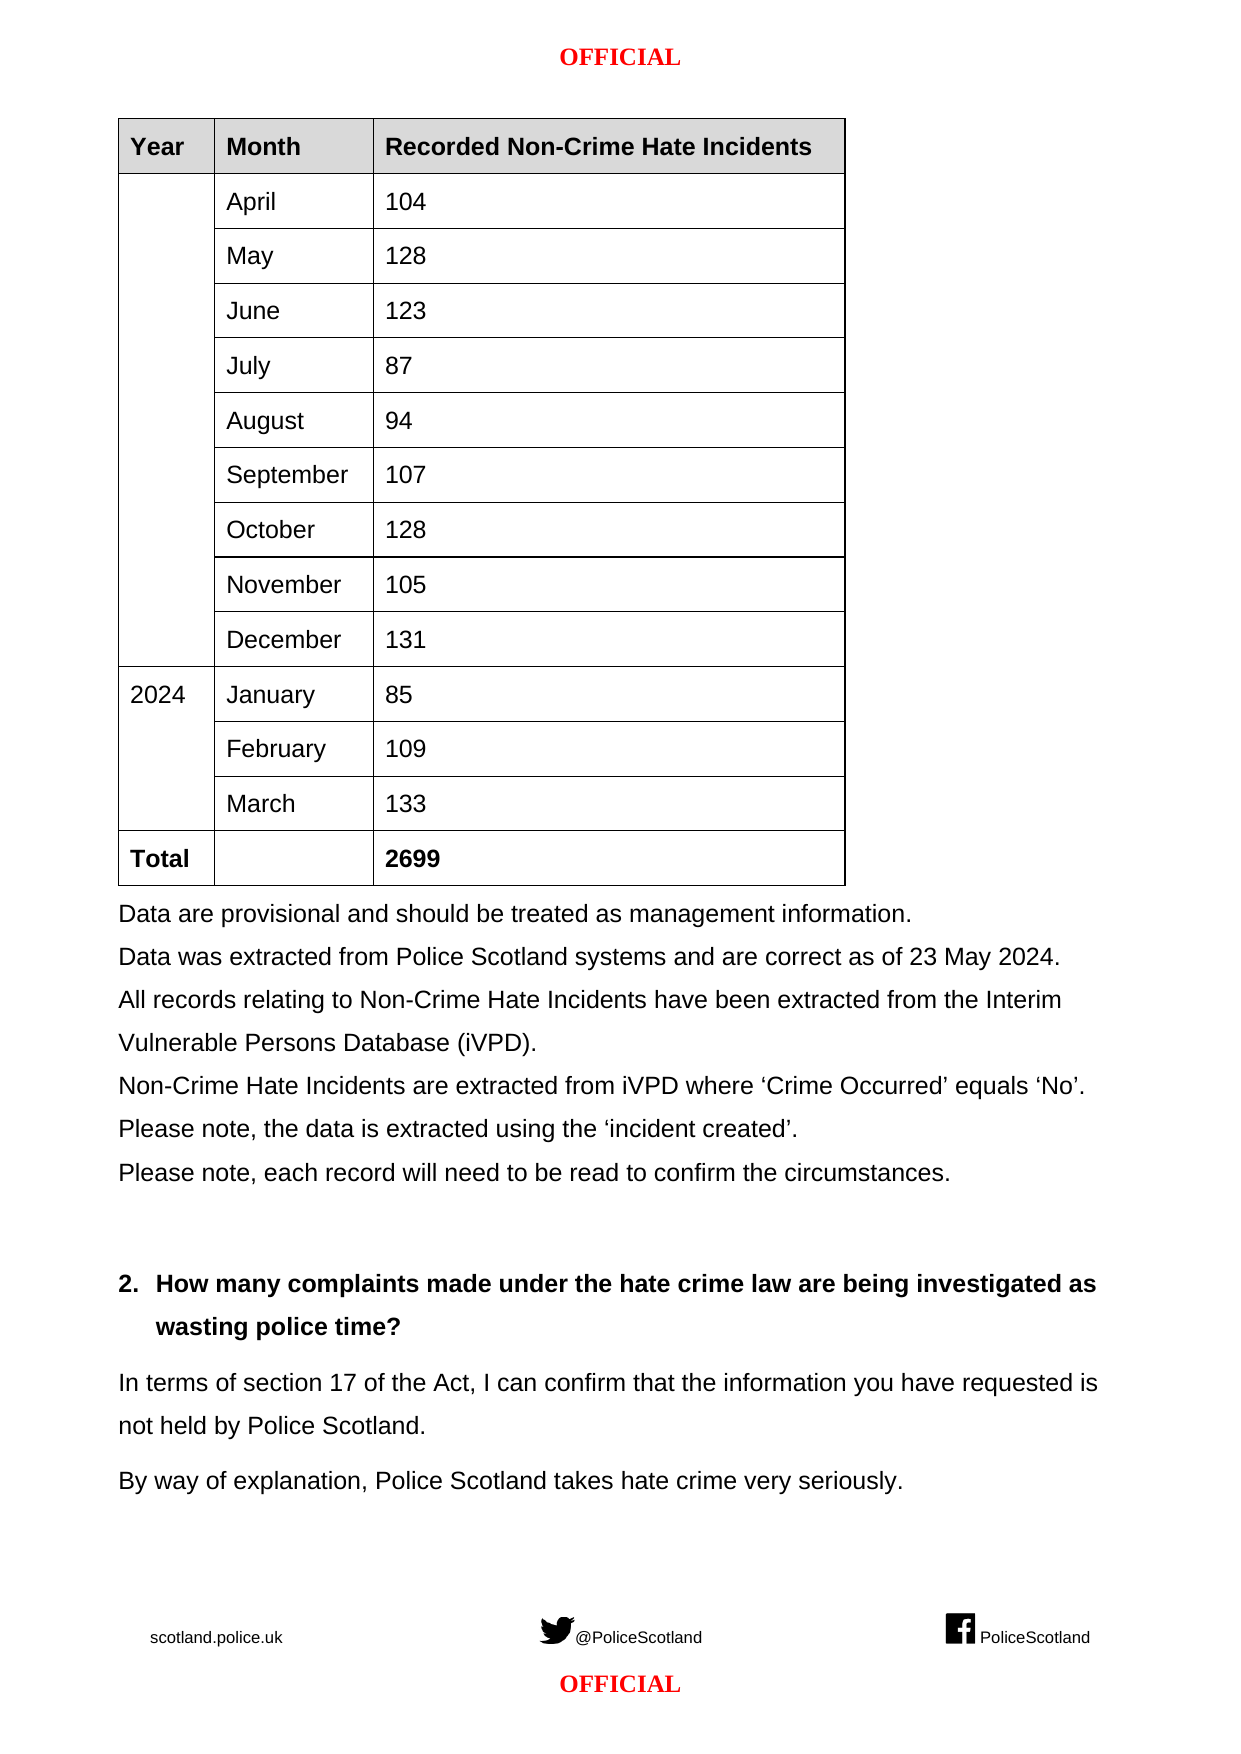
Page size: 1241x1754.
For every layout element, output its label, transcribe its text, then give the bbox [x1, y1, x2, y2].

table_cell March [215, 777, 373, 830]
table_cell February [215, 722, 373, 776]
table_cell January [215, 667, 373, 721]
table_cell [215, 831, 373, 885]
table_cell September [215, 448, 373, 502]
table_cell 94 [374, 393, 844, 447]
table_cell 128 [374, 229, 844, 282]
table_cell October [215, 503, 373, 556]
table_cell December [215, 612, 373, 666]
picture [538, 1617, 575, 1644]
table_cell April [215, 174, 373, 228]
table_cell August [215, 393, 373, 447]
table_cell November [215, 558, 373, 611]
text Data are provisional and should be treated as management information. Data was extracted from Police Scotland systems and are correct as of 23 May 2024. All records relating to Non-Crime Hate Incidents have been extracted from the Interim Vulnerable Persons Database (iVPD). Non-Crime Hate Incidents are extracted from iVPD where ‘Crime Occurred’ equals ‘No’. Please note, the data is extracted using the ‘incident created’. Please note, each record will need to be read to confirm the circumstances. [118, 899, 1122, 1186]
table_cell June [215, 284, 373, 337]
table_cell 104 [374, 174, 844, 228]
table_header Year [119, 119, 214, 173]
text In terms of section 17 of the Act, I can confirm that the information you have requested is not held by Police Scotland. [118, 1367, 1122, 1439]
table_cell 128 [374, 503, 844, 556]
table_cell 133 [374, 777, 844, 830]
table_cell July [215, 338, 373, 392]
table_cell 2699 [374, 831, 844, 885]
table_cell 105 [374, 558, 844, 611]
subtitle How many complaints made under the hate crime law are being investigated as wasting police time? [118, 1269, 1122, 1341]
text By way of explanation, Police Scotland takes hate crime very seriously. [118, 1466, 1122, 1495]
table_cell 109 [374, 722, 844, 776]
table_cell Total [119, 831, 214, 885]
table_cell 2024 [119, 667, 214, 830]
table_cell May [215, 229, 373, 282]
table_cell 85 [374, 667, 844, 721]
picture [945, 1613, 976, 1644]
table_cell 131 [374, 612, 844, 666]
table_cell 107 [374, 448, 844, 502]
table_header Recorded Non-Crime Hate Incidents [374, 119, 844, 173]
table_cell 123 [374, 284, 844, 337]
table_header Month [215, 119, 373, 173]
table_cell 87 [374, 338, 844, 392]
